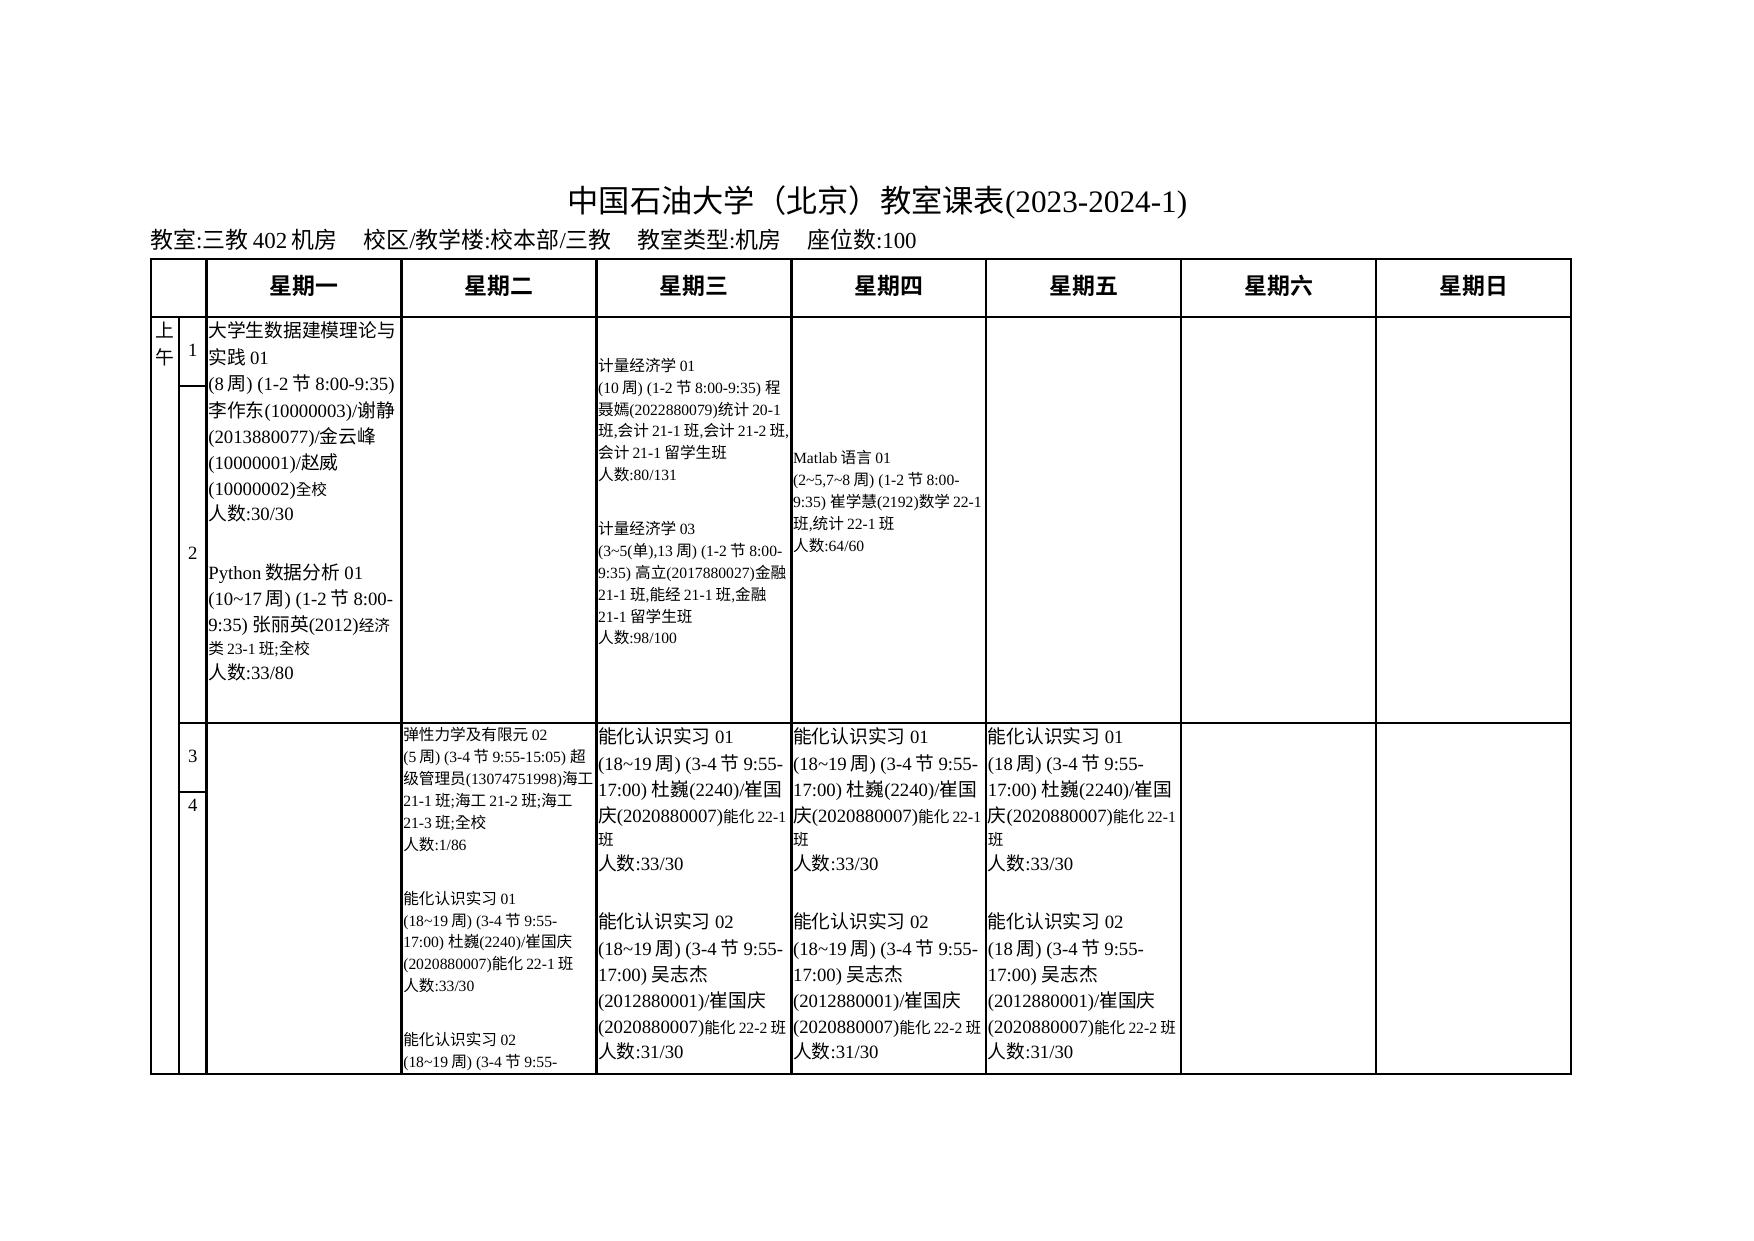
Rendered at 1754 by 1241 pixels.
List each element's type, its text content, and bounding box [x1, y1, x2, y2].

table_cell 能化认识实习 01 (18~19周) (3-4节 9:55-17:00) 杜巍(2240)/崔国庆(2020880007)能化22-1班 人数:33/30 能化认识实习 02 (18~19周) (3-4节 9:55-17:00) 吴志杰(2012880001)/崔国庆(2020880007)能化22-2班 人数:31/30 Python数据分析 01 (10~17周) (3-4节 9:55-11:30) 张丽英(2012)经济类23-1班;全校 人数:33/80 [598, 724, 790, 1073]
table_cell 能化认识实习 01 (18~19周) (3-4节 9:55-17:00) 杜巍(2240)/崔国庆(2020880007)能化22-1班 人数:33/30 能化认识实习 02 (18~19周) (3-4节 9:55-17:00) 吴志杰(2012880001)/崔国庆(2020880007)能化22-2班 人数:31/30 [793, 724, 985, 1073]
table_cell Matlab语言 01 (2~5,7~8周) (1-2节 8:00-9:35) 崔学慧(2192)数学22-1班,统计22-1班 人数:64/60 [793, 318, 985, 722]
table_cell [1182, 724, 1375, 1073]
text 中国石油大学（北京）教室课表(2023-2024-1) [150, 182, 1604, 220]
table_cell [208, 724, 400, 1073]
table_header 星期六 [1182, 260, 1375, 316]
table_cell 大学生数据建模理论与实践 01 (8周) (1-2节 8:00-9:35) 李作东(10000003)/谢静(2013880077)/金云峰(10000001)/赵威(10000002)全校 人数:30/30 Python数据分析 01 (10~17周) (1-2节 8:00-9:35) 张丽英(2012)经济类23-1班;全校 人数:33/80 [208, 318, 400, 722]
table_header 星期日 [1377, 260, 1570, 316]
table_cell 弹性力学及有限元 02 (5周) (3-4节 9:55-15:05) 超级管理员(13074751998)海工21-1班;海工21-2班;海工21-3班;全校 人数:1/86 能化认识实习 01 (18~19周) (3-4节 9:55-17:00) 杜巍(2240)/崔国庆(2020880007)能化22-1班 人数:33/30 能化认识实习 02 (18~19周) (3-4节 9:55-17:00) 吴志杰(2012880001)/崔国庆(2020880007)能化22-2班 人数:31/30 项目管理与经济决策 02 (8~9周) (3-4节 9:55-11:30) 郑馨竺(2018880015)电子20-1班,电子20-2班,人工智能20-1班 人数:85/94 [403, 724, 595, 1073]
table_cell [1377, 724, 1570, 1073]
table_header 星期二 [403, 260, 595, 316]
table_cell 能化认识实习 01 (18周) (3-4节 9:55-17:00) 杜巍(2240)/崔国庆(2020880007)能化22-1班 人数:33/30 能化认识实习 02 (18周) (3-4节 9:55-17:00) 吴志杰(2012880001)/崔国庆(2020880007)能化22-2班 人数:31/30 项目管理与经济决策 02 (8周) (3-4节 9:55-11:30) 郑馨竺(2018880015)电子20-1班,电子20-2班,人工智能20-1班 人数:85/94 [987, 724, 1180, 1073]
table_cell [403, 318, 595, 722]
table_cell 3 [180, 724, 205, 791]
table_cell 4 [180, 793, 205, 1073]
table_cell [1377, 318, 1570, 722]
table_header 星期一 [208, 260, 400, 316]
text 教室:三教402机房 校区/教学楼:校本部/三教 教室类型:机房 座位数:100 [150, 226, 1604, 254]
table_cell 2 [180, 387, 205, 722]
table_cell 1 [180, 318, 205, 385]
table_cell 计量经济学 01 (10周) (1-2节 8:00-9:35) 程聂嫣(2022880079)统计20-1班,会计21-1班,会计21-2班,会计21-1留学生班 人数:80/131 计量经济学 03 (3~5(单),13周) (1-2节 8:00-9:35) 高立(2017880027)金融21-1班,能经21-1班,金融21-1留学生班 人数:98/100 [598, 318, 790, 722]
table_header 星期五 [987, 260, 1180, 316]
table_header [152, 260, 205, 316]
table_cell [1182, 318, 1375, 722]
table_header 星期三 [598, 260, 790, 316]
table_header 星期四 [793, 260, 985, 316]
table_cell [987, 318, 1180, 722]
table_cell 上午 [152, 318, 178, 1073]
